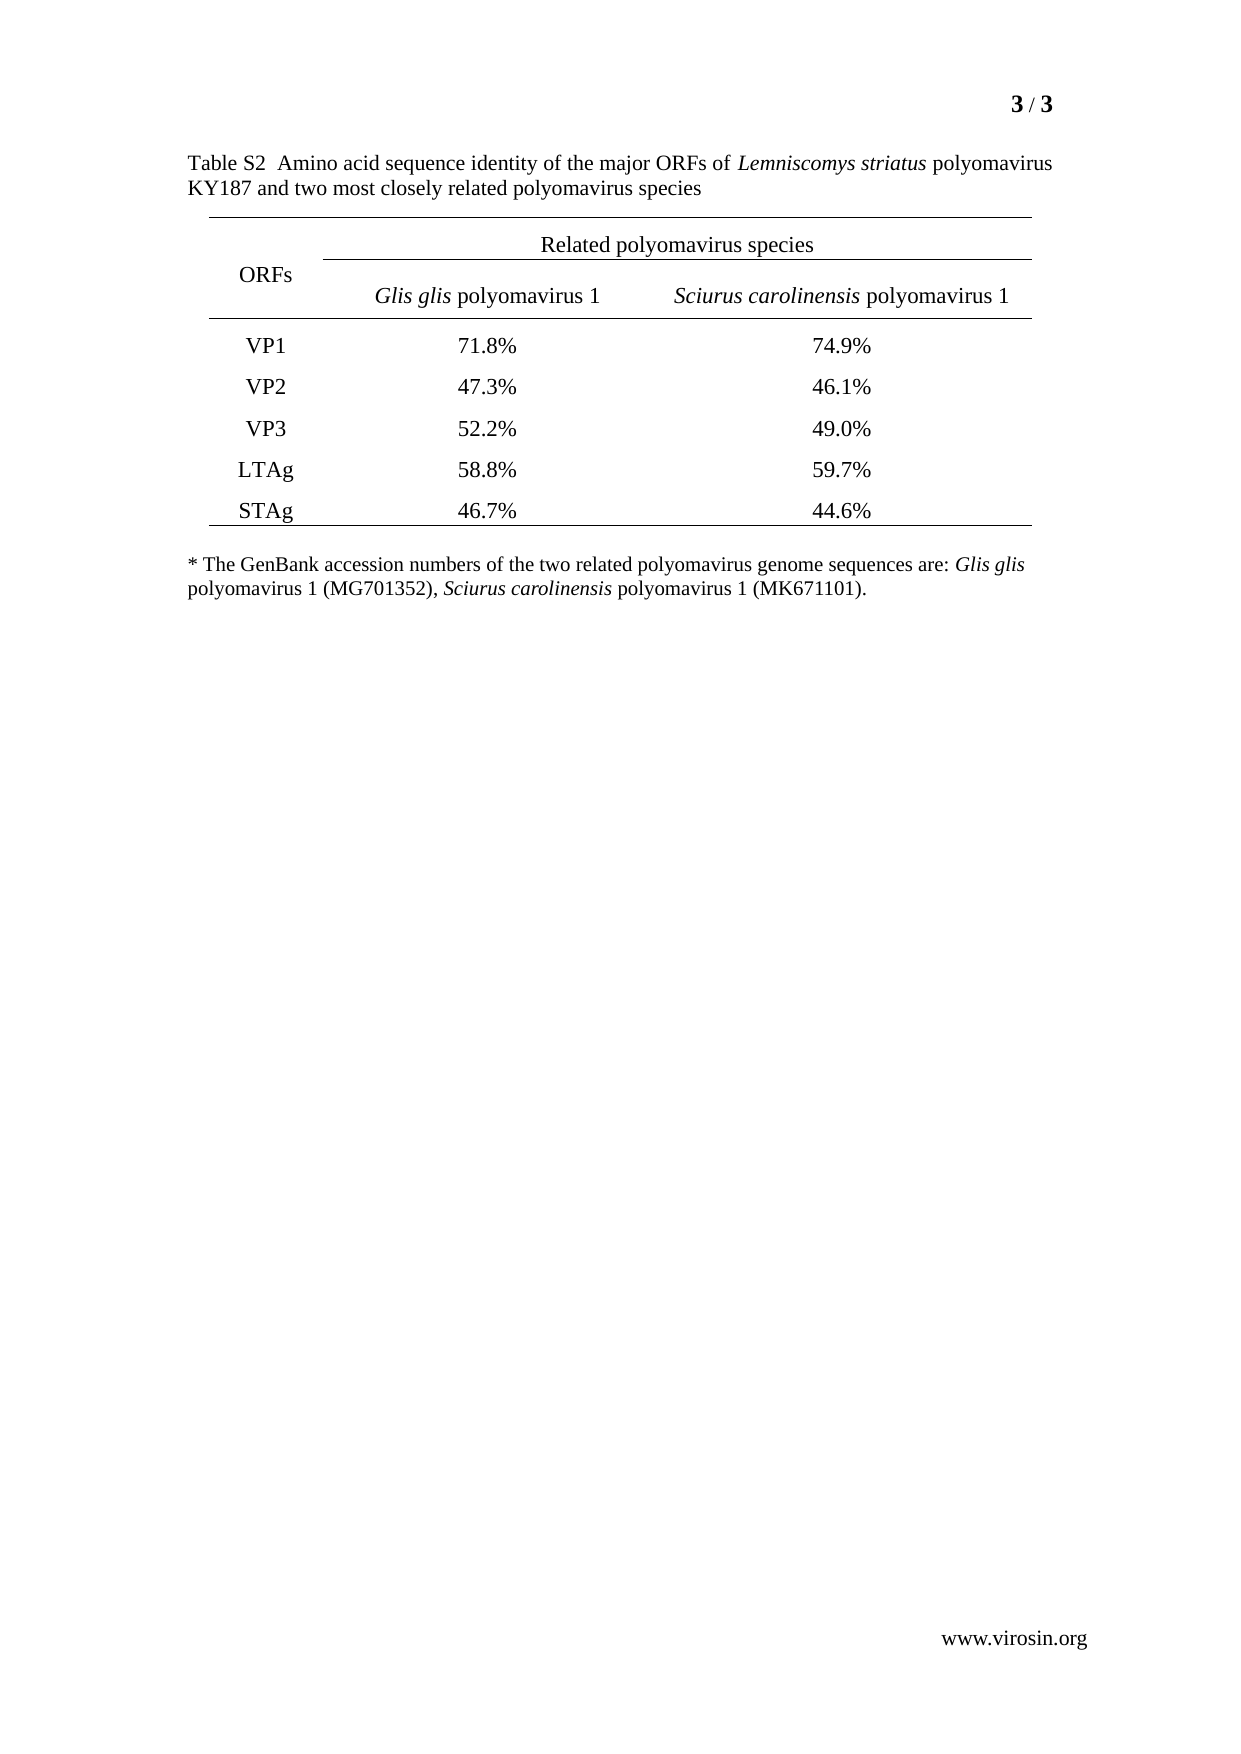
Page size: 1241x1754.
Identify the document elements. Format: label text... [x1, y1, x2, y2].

table_cell 46.1% [652, 360, 1032, 401]
table_cell 71.8% [323, 319, 652, 359]
table_cell 46.7% [323, 484, 652, 525]
table_cell 74.9% [652, 319, 1032, 359]
table_cell Sciurus carolinensis polyomavirus 1 [652, 260, 1032, 318]
table_cell STAg [209, 484, 323, 525]
table_header ORFs [209, 218, 323, 318]
table_cell 49.0% [652, 401, 1032, 442]
table_cell 59.7% [652, 442, 1032, 483]
table_cell LTAg [209, 442, 323, 483]
table_cell VP1 [209, 319, 323, 359]
table_cell VP2 [209, 360, 323, 401]
table_cell Glis glis polyomavirus 1 [323, 260, 652, 318]
table_cell 52.2% [323, 401, 652, 442]
table_header Related polyomavirus species [323, 218, 1032, 258]
text Table S2 Amino acid sequence identity of the major ORFs of Lemniscomys striatus polyomavirus KY187 and two most closely related polyomavirus species [187, 150, 1053, 200]
table_cell VP3 [209, 401, 323, 442]
table_cell 58.8% [323, 442, 652, 483]
table_cell 44.6% [652, 484, 1032, 525]
table_cell 47.3% [323, 360, 652, 401]
text * The GenBank accession numbers of the two related polyomavirus genome sequences are: Glis glis polyomavirus 1 (MG701352), Sciurus carolinensis polyomavirus 1 (MK671101). [187, 552, 1053, 600]
